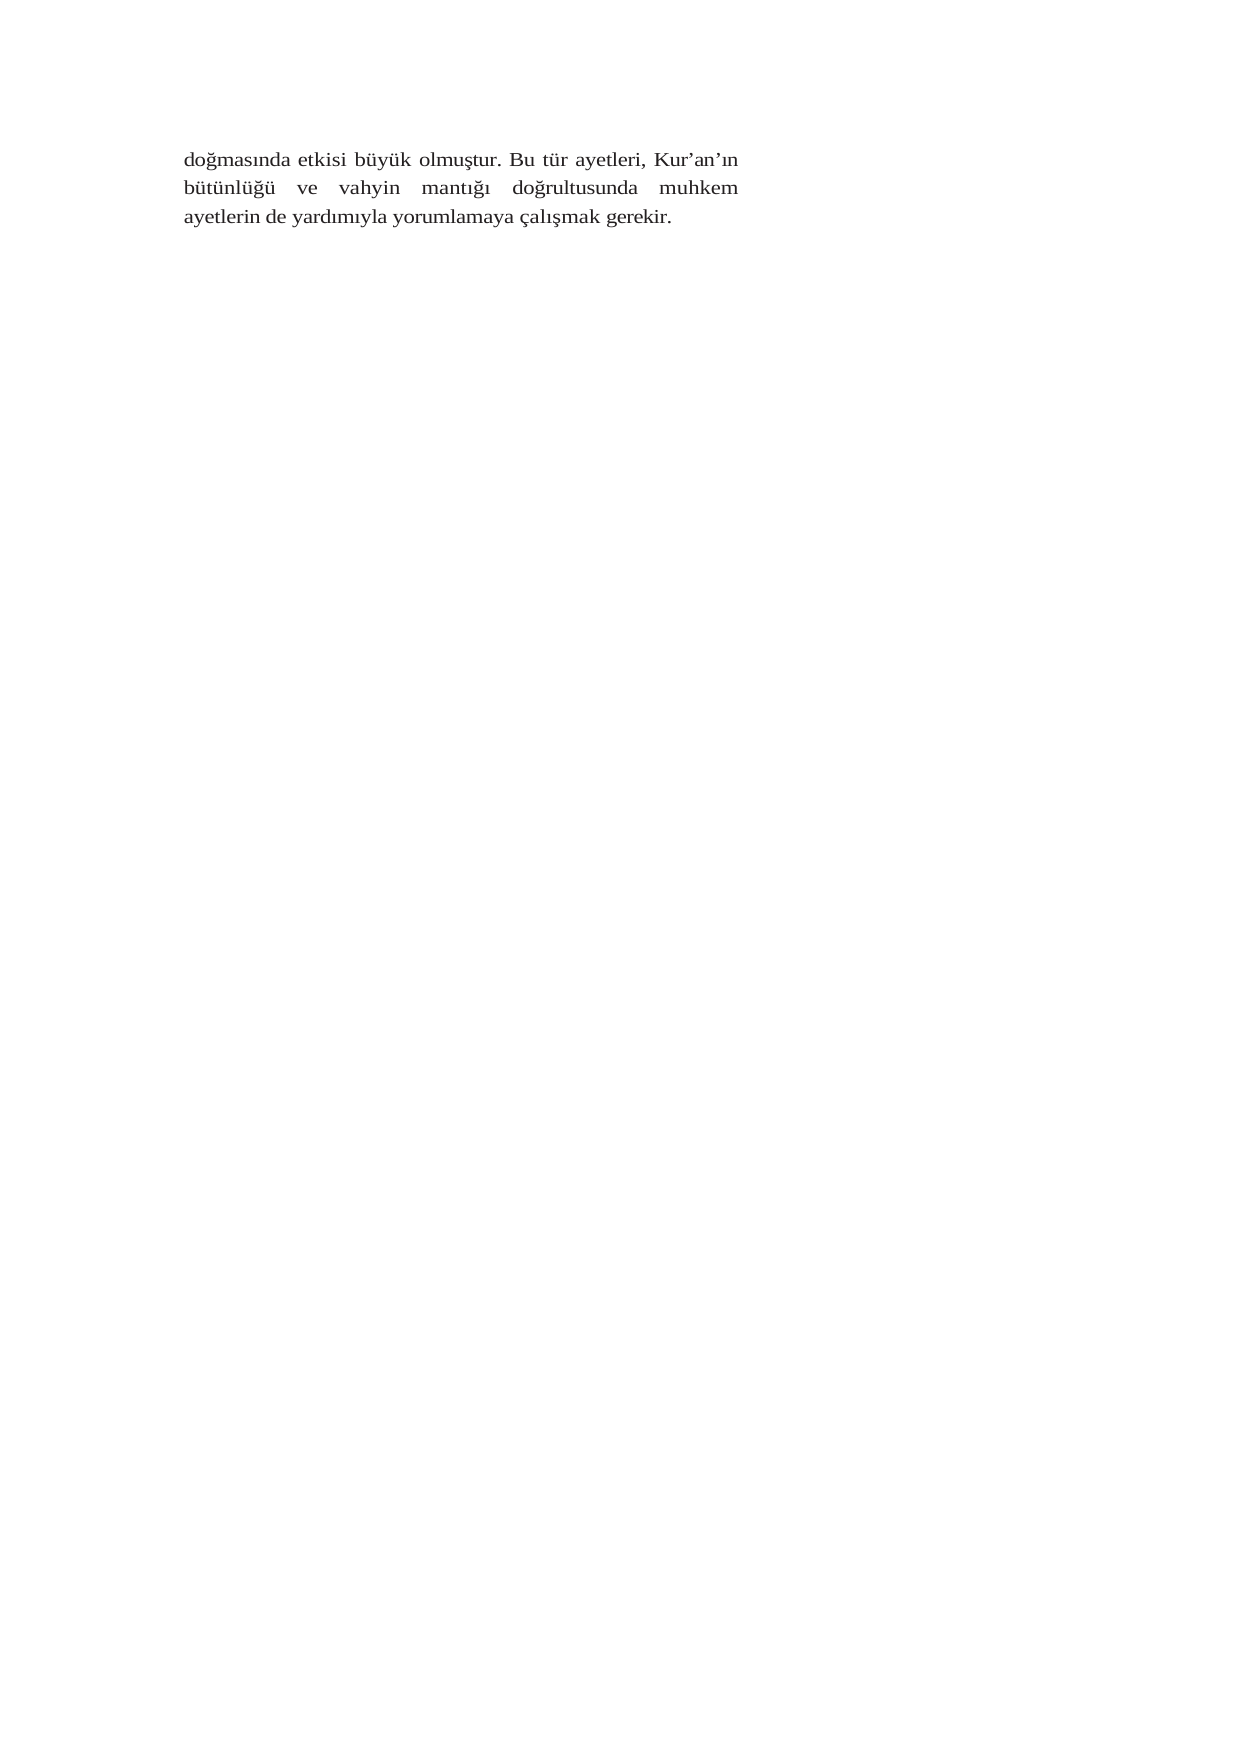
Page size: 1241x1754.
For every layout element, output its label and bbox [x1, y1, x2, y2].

text [183, 148, 738, 228]
